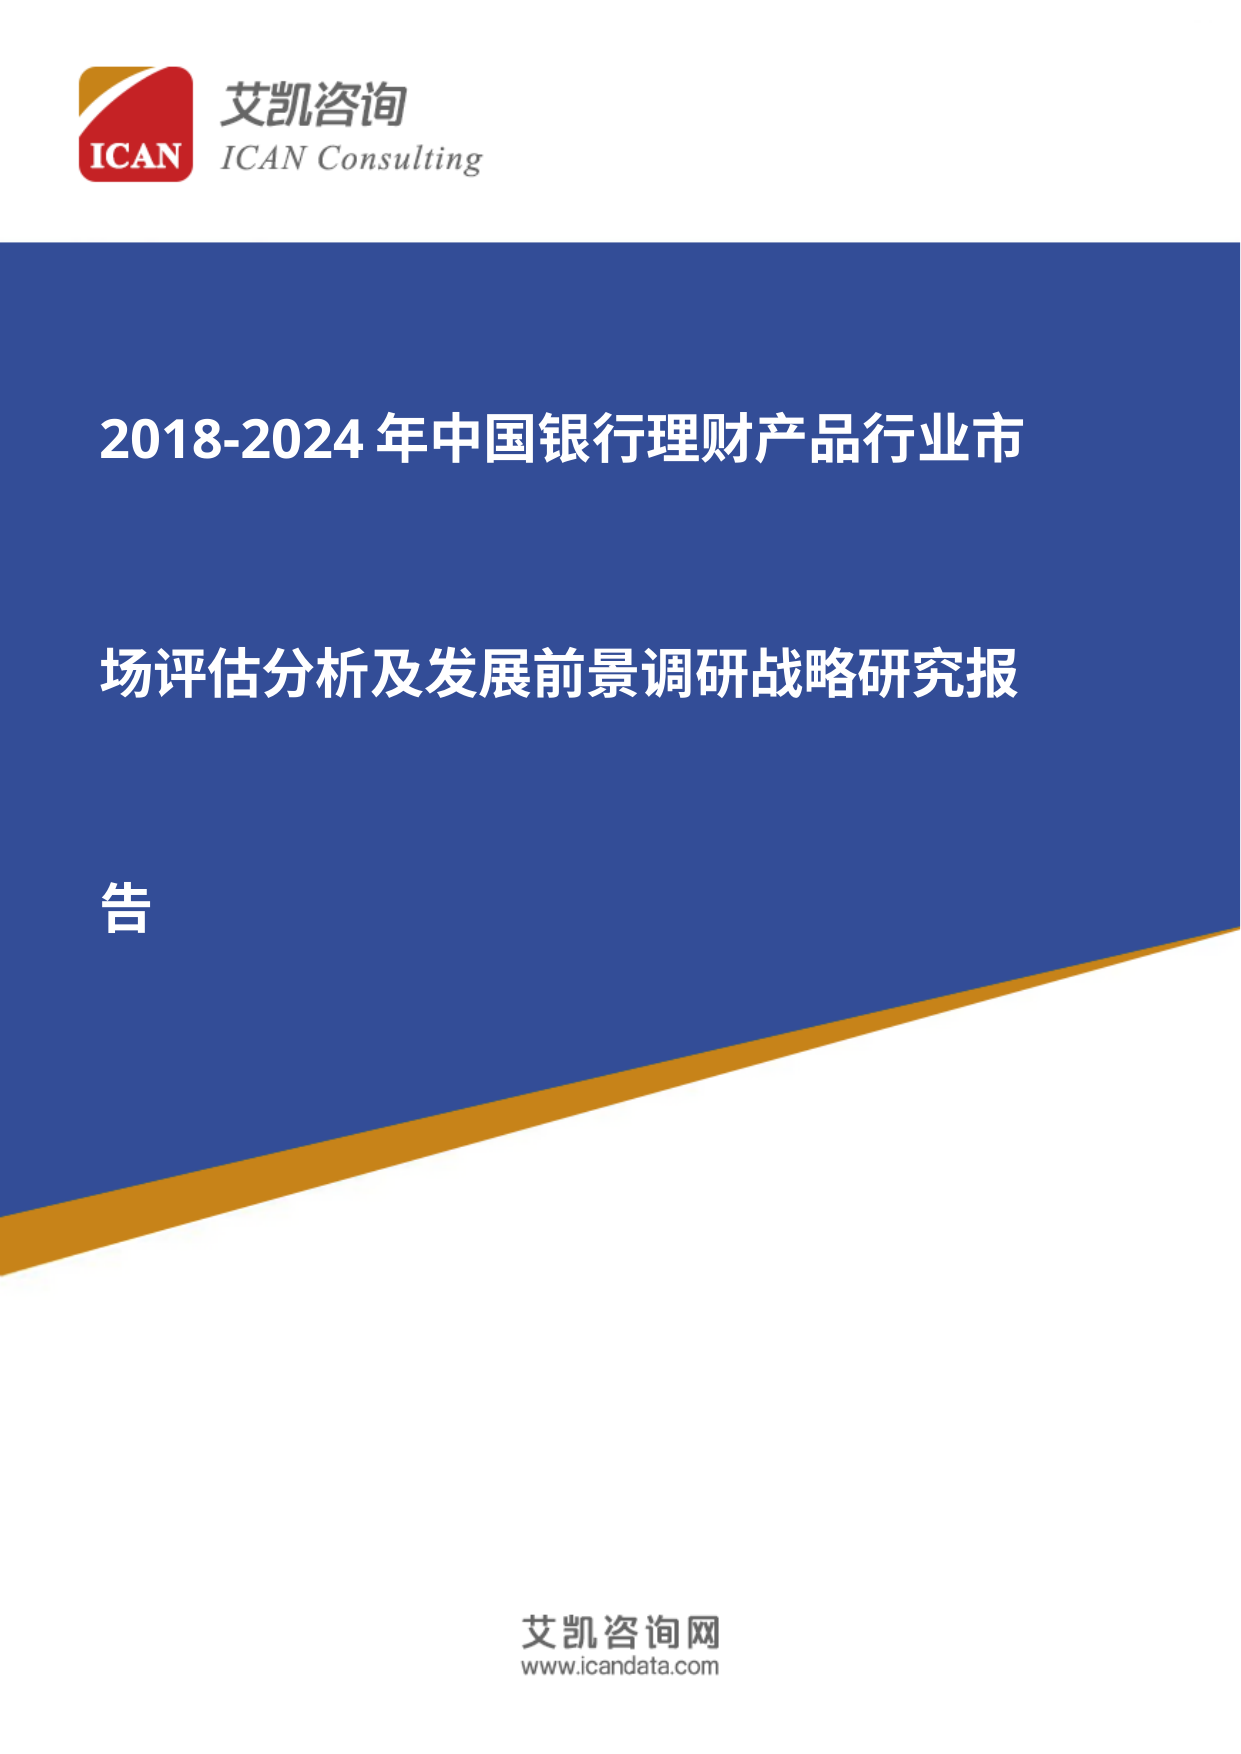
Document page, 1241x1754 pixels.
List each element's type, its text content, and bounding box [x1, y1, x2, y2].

subtitle 2018-2024年中国银行理财产品行业市场评估分析及发展前景调研战略研究报告 [99, 386, 1053, 953]
picture [0, 5, 1241, 1754]
